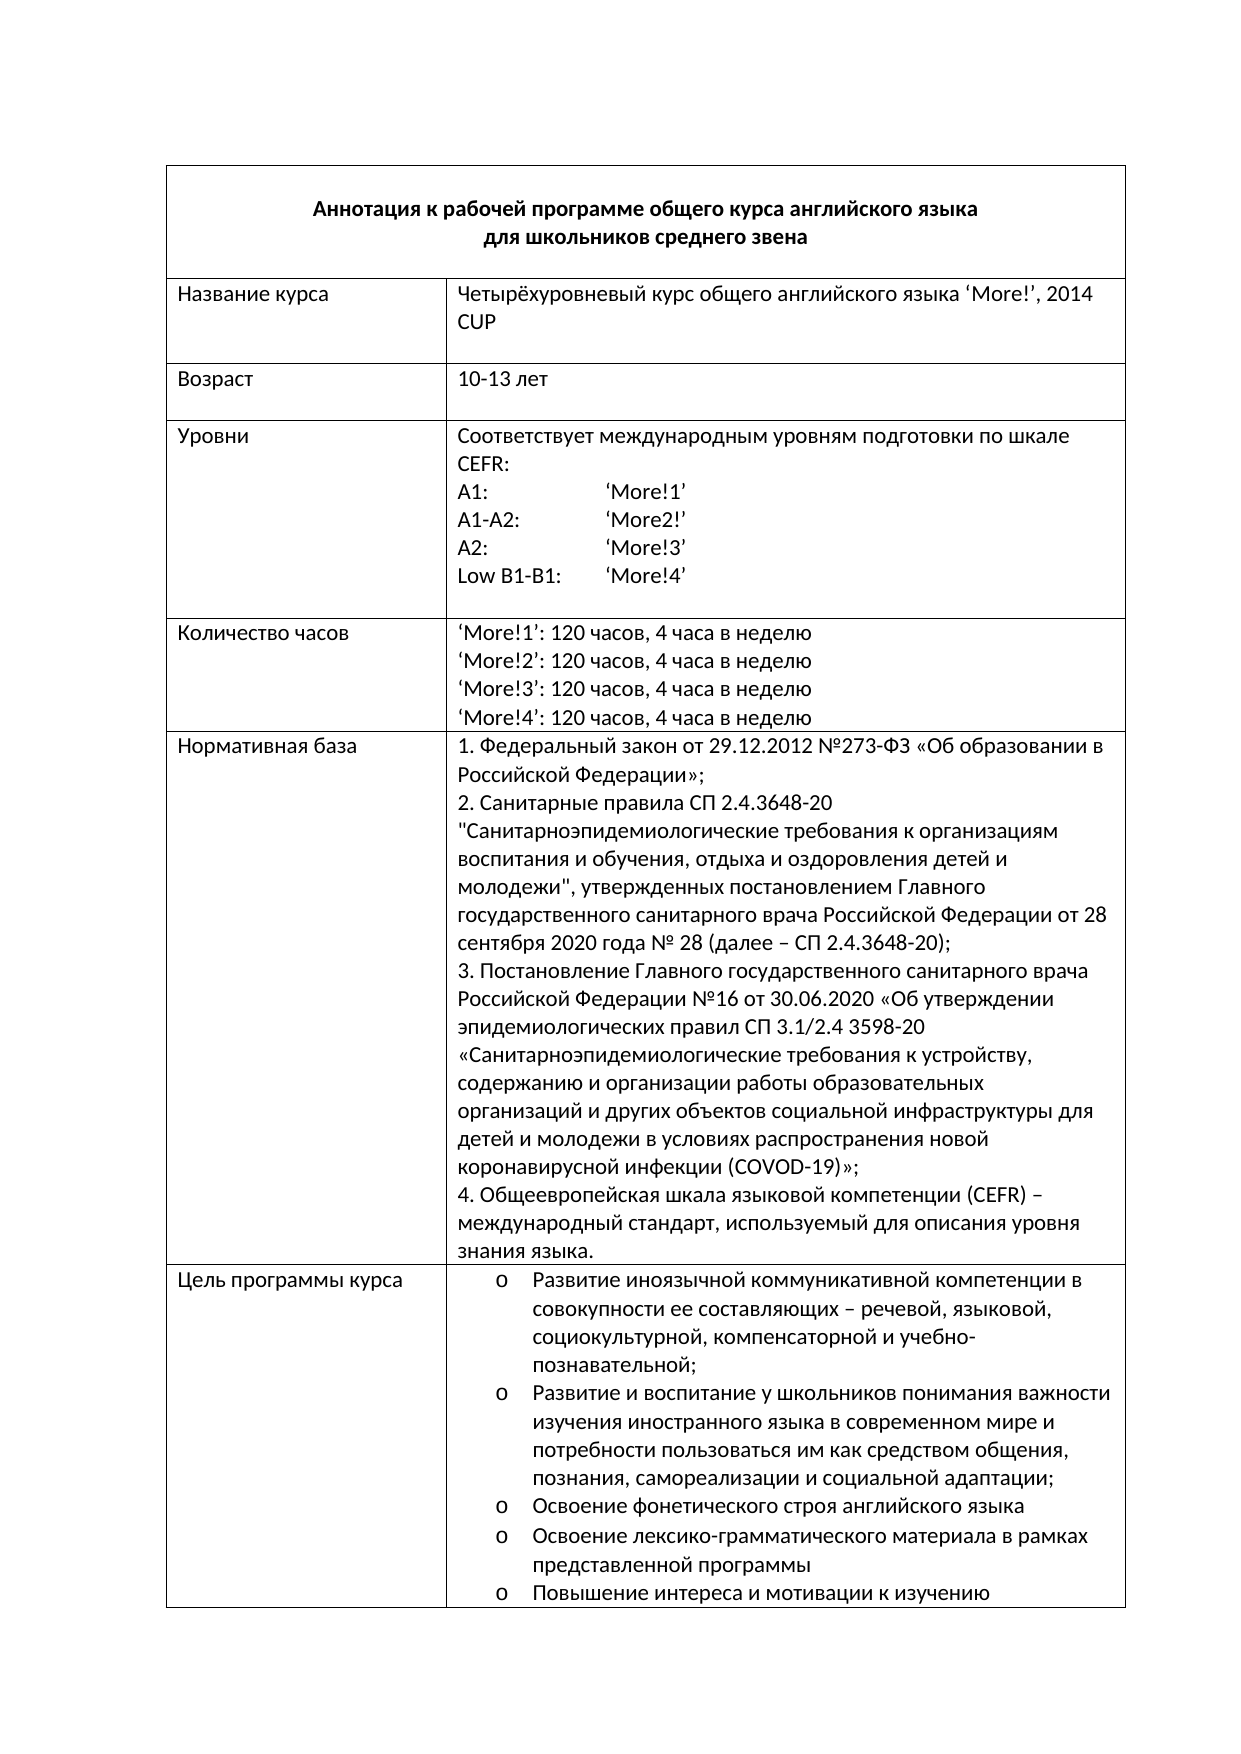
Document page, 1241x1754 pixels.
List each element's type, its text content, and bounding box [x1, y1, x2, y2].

table_cell Возраст [167, 364, 446, 420]
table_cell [167, 1265, 446, 1607]
table_cell Уровни [167, 421, 446, 617]
table_cell Название курса [167, 279, 446, 363]
table_cell 10-13 лет [447, 364, 1125, 420]
table_cell 1. Федеральный закон от 29.12.2012 №273-ФЗ «Об образовании в Российской Федерации»; 2. Санитарные правила СП 2.4.3648-20 "Санитарноэпидемиологические требования к организациям воспитания и обучения, отдыха и оздоровления детей и молодежи", утвержденных постановлением Главного государственного санитарного врача Российской Федерации от 28 сентября 2020 года № 28 (далее – СП 2.4.3648-20); 3. Постановление Главного государственного санитарного врача Российской Федерации №16 от 30.06.2020 «Об утверждении эпидемиологических правил СП 3.1/2.4 3598-20 «Санитарноэпидемиологические требования к устройству, содержанию и организации работы образовательных организаций и других объектов социальной инфраструктуры для детей и молодежи в условиях распространения новой коронавирусной инфекции (СOVOD-19)»; 4. Общеевропейская шкала языковой компетенции (CEFR) – международный стандарт, используемый для описания уровня знания языка. [447, 732, 1125, 1264]
table_cell ‘More!1’: 120 часов, 4 часа в неделю ‘More!2’: 120 часов, 4 часа в неделю ‘More!3’: 120 часов, 4 часа в неделю ‘More!4’: 120 часов, 4 часа в неделю [447, 619, 1125, 731]
table_cell Количество часов [167, 619, 446, 731]
table_cell Четырёхуровневый курс общего английского языка ‘More!’, 2014 CUP [447, 279, 1125, 363]
table_cell Нормативная база [167, 732, 446, 1264]
table_cell Соответствует международным уровням подготовки по шкале CEFR: A1: ‘More!1’ A1-A2: ‘More2!’ A2: ‘More!3’ Low B1-B1: ‘More!4’ [447, 421, 1125, 617]
table_header Аннотация к рабочей программе общего курса английского языка для школьников среднего звена [167, 166, 1125, 278]
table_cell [447, 1265, 1125, 1607]
